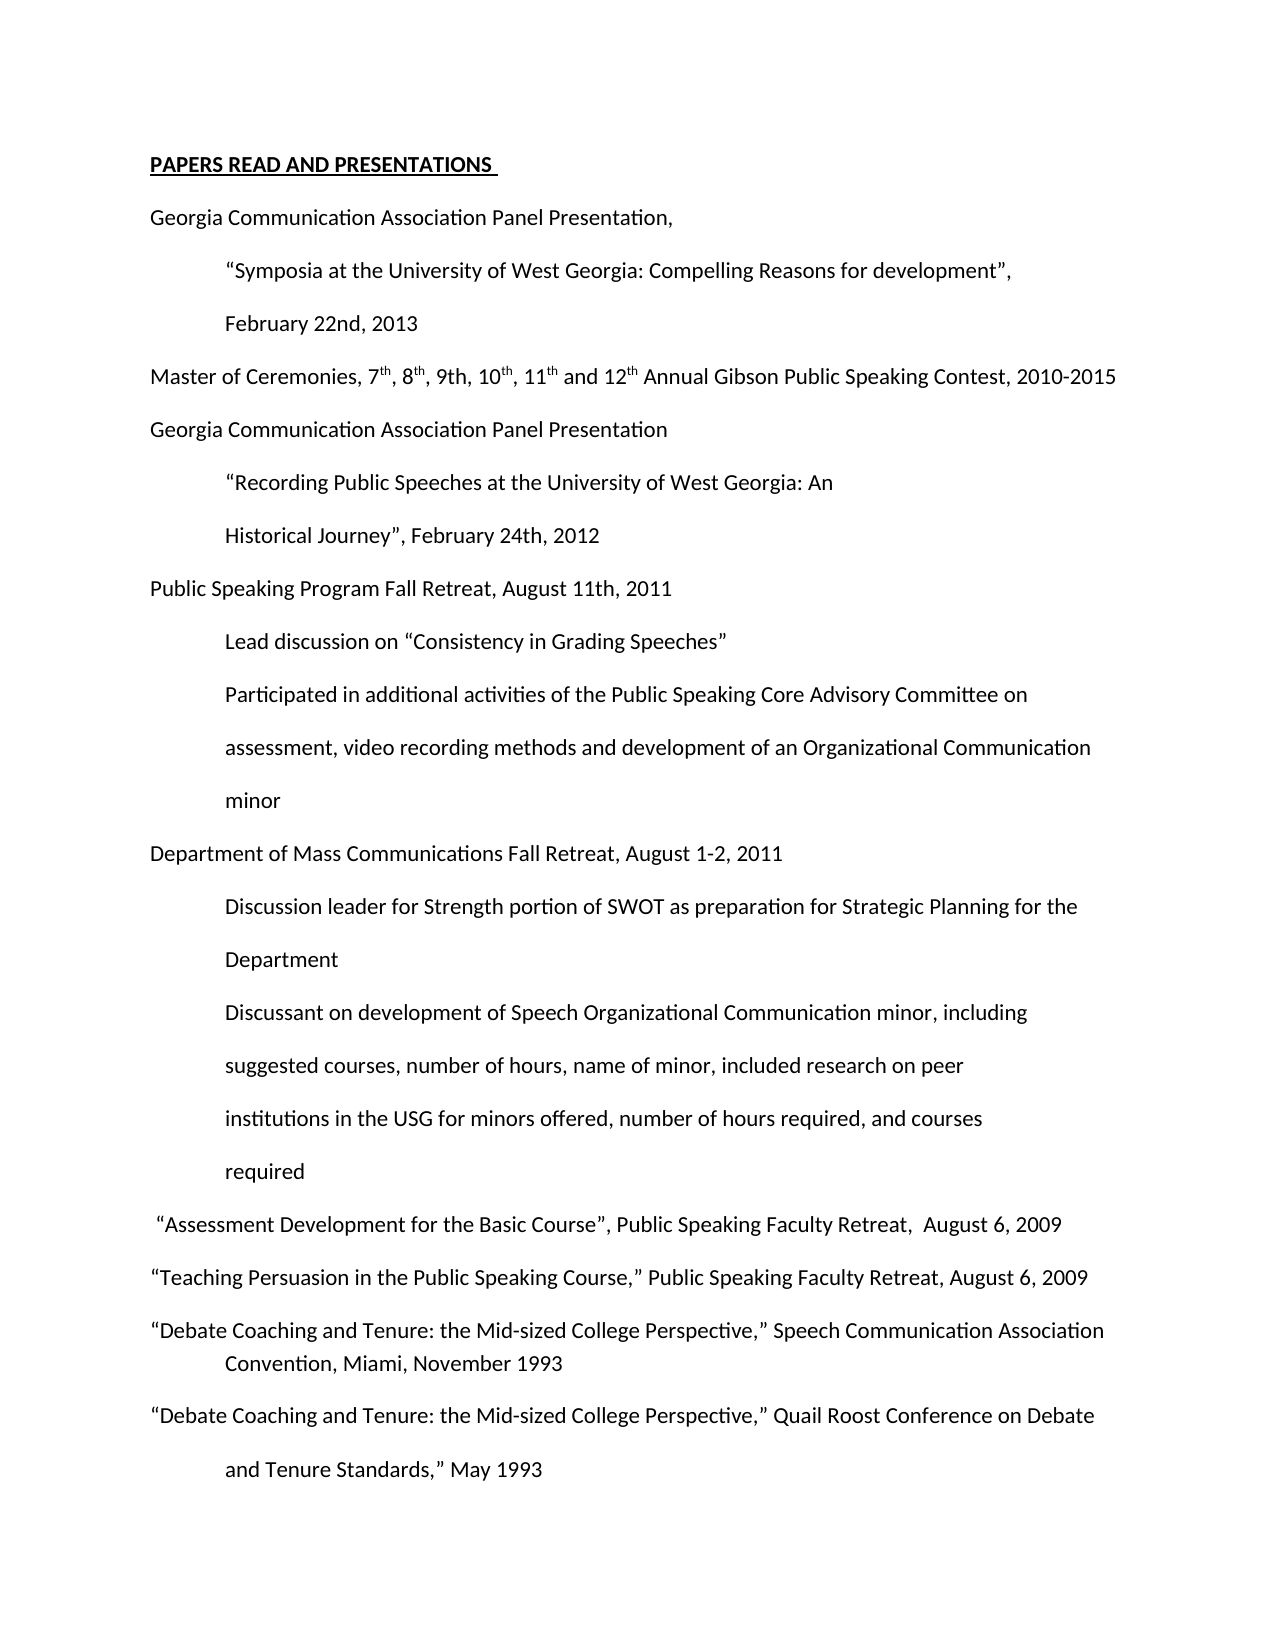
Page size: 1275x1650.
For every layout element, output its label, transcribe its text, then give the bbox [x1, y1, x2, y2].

text Public Speaking Program Fall Retreat, August 11th, 2011 [150, 574, 1125, 602]
text suggested courses, number of hours, name of minor, included research on peer [150, 1051, 1125, 1079]
text “Debate Coaching and Tenure: the Mid-sized College Perspective,” Quail Roost Conference on Debate [150, 1402, 1125, 1430]
text Department [150, 945, 1125, 973]
text PAPERS READ AND PRESENTATIONS [150, 150, 1125, 178]
text “Recording Public Speeches at the University of West Georgia: An [150, 468, 1125, 496]
text “Debate Coaching and Tenure: the Mid-sized College Perspective,” Speech Communication Association Convention, Miami, November 1993 [150, 1316, 1125, 1377]
text Master of Ceremonies, 7th, 8th, 9th, 10th, 11th and 12th Annual Gibson Public Speaking Contest, 2010-2015 [150, 362, 1125, 390]
text “Symposia at the University of West Georgia: Compelling Reasons for development”, [150, 256, 1125, 284]
text minor [150, 786, 1125, 814]
text Department of Mass Communications Fall Retreat, August 1-2, 2011 [150, 839, 1125, 867]
text Discussant on development of Speech Organizational Communication minor, including [150, 998, 1125, 1026]
text required [150, 1157, 1125, 1185]
text and Tenure Standards,” May 1993 [150, 1455, 1125, 1483]
text Georgia Communication Association Panel Presentation, [150, 203, 1125, 231]
text Discussion leader for Strength portion of SWOT as preparation for Strategic Planning for the [150, 892, 1125, 920]
text Georgia Communication Association Panel Presentation [150, 415, 1125, 443]
text Lead discussion on “Consistency in Grading Speeches” [150, 627, 1125, 655]
text Participated in additional activities of the Public Speaking Core Advisory Committee on [150, 680, 1125, 708]
text Historical Journey”, February 24th, 2012 [150, 521, 1125, 549]
text “Assessment Development for the Basic Course”, Public Speaking Faculty Retreat, August 6, 2009 [150, 1210, 1125, 1238]
text “Teaching Persuasion in the Public Speaking Course,” Public Speaking Faculty Retreat, August 6, 2009 [150, 1263, 1125, 1291]
text institutions in the USG for minors offered, number of hours required, and courses [150, 1104, 1125, 1132]
text February 22nd, 2013 [150, 309, 1125, 337]
text assessment, video recording methods and development of an Organizational Communication [150, 733, 1125, 761]
